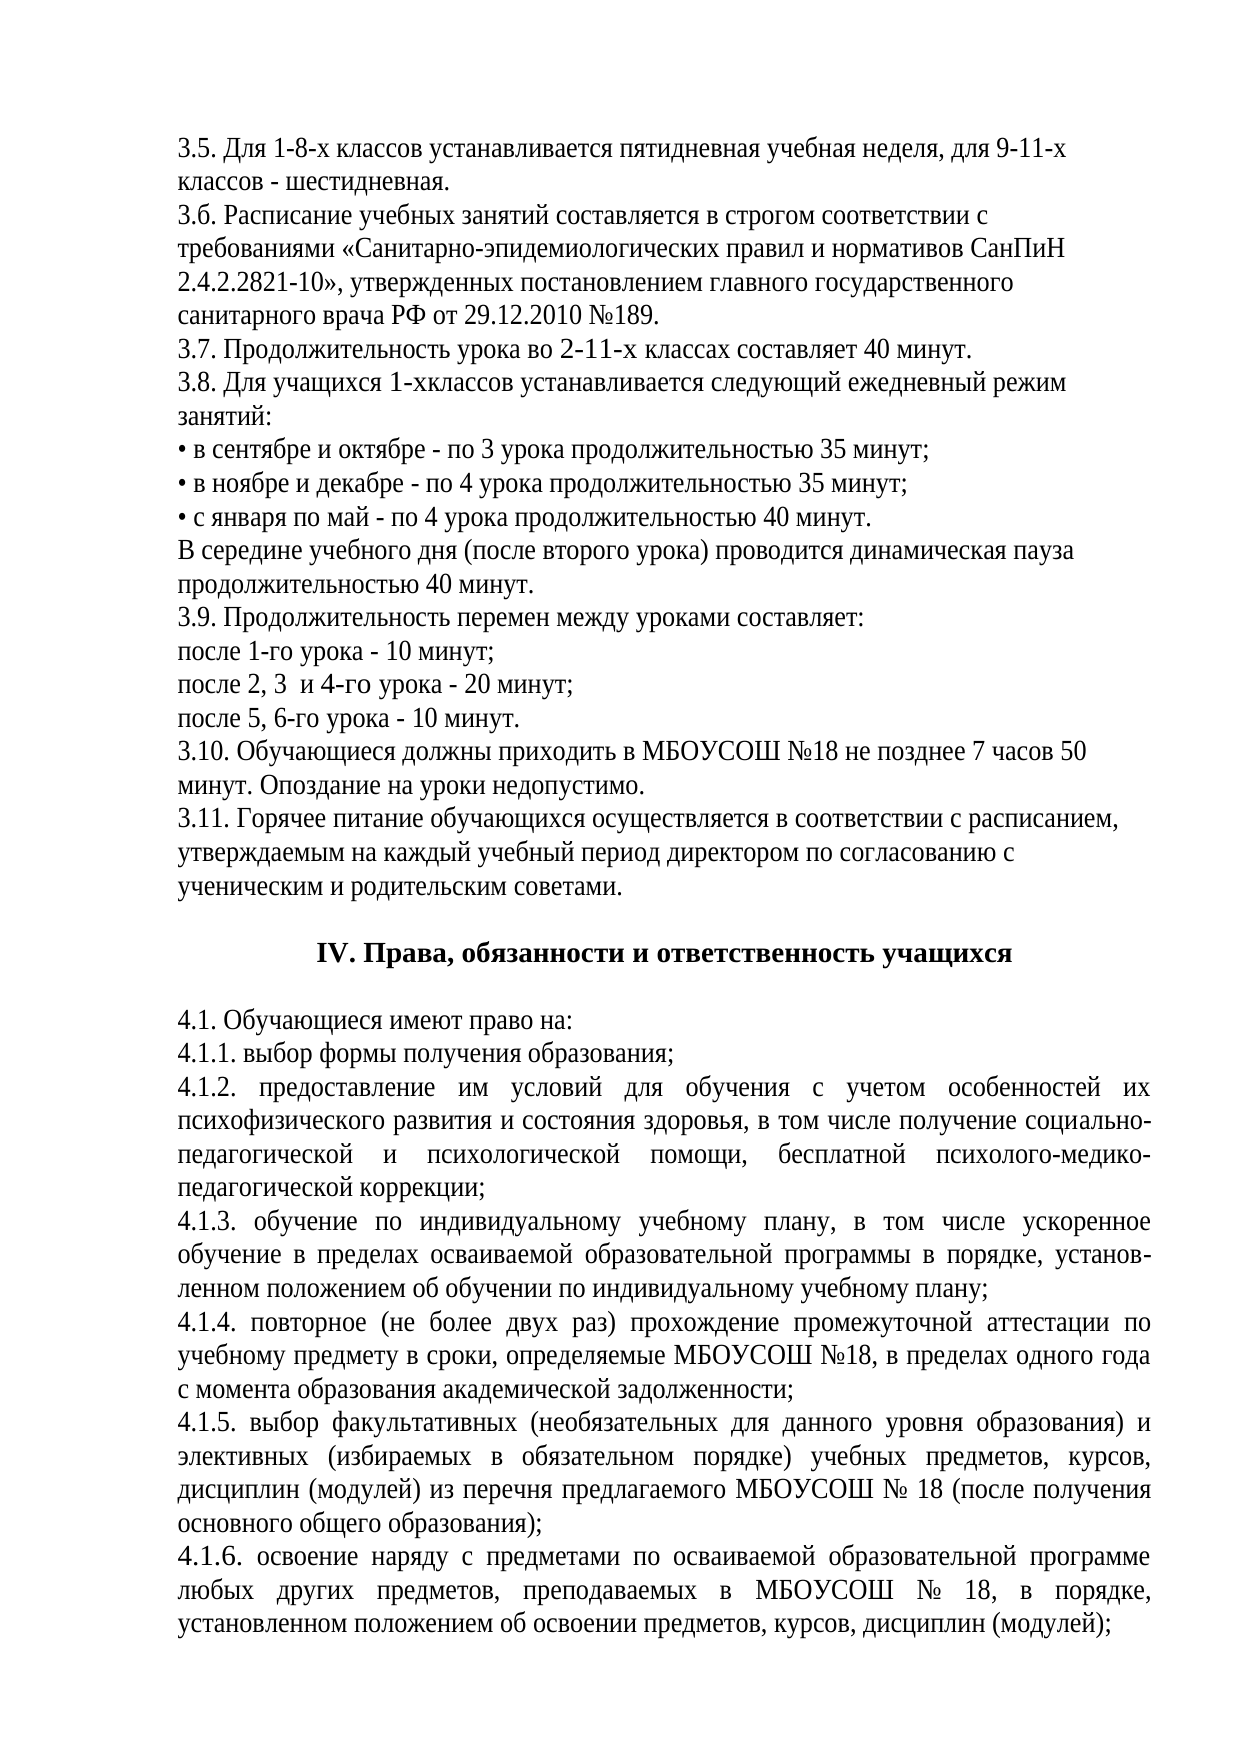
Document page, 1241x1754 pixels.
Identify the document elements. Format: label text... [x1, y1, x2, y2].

text 4.1.6. освоение наряду с предметами по осваиваемой образовательной программе любых других предметов, преподаваемых в МБОУСОШ № 18, в порядке, установленном положением об освоении предметов, курсов, дисциплин (модулей); [177, 1538, 1152, 1639]
text • с января по май - по 4 урока продолжительностью 40 минут. [177, 499, 1152, 532]
text 4.1.1. выбор формы получения образования; [177, 1035, 1152, 1069]
text • в ноябре и декабре - по 4 урока продолжительностью 35 минут; [177, 465, 1152, 499]
text после 5, 6-го урока - 10 минут. [177, 700, 1152, 733]
text после 2, 3 и 4-го урока - 20 минут; [177, 666, 1152, 700]
text после 1-го урока - 10 минут; [177, 633, 1152, 666]
text 4.1.5. выбор факультативных (необязательных для данного уровня образования) и элективных (избираемых в обязательном порядке) учебных предметов, курсов, дисциплин (модулей) из перечня предлагаемого МБОУСОШ № 18 (после получения основного общего образования); [177, 1404, 1152, 1538]
text 3.7. Продолжительность урока во 2-11-х классах составляет 40 минут. [177, 331, 1152, 364]
text В середине учебного дня (после второго урока) проводится динамическая пауза продолжительностью 40 минут. [177, 532, 1152, 599]
text 3.8. Для учащихся 1-хклассов устанавливается следующий ежедневный режим занятий: [177, 364, 1152, 432]
text 4.1. Обучающиеся имеют право на: [177, 1002, 1152, 1035]
text 3.б. Расписание учебных занятий составляется в строгом соответствии с требованиями «Санитарно-эпидемиологических правил и нормативов СанПиН 2.4.2.2821-10», утвержденных постановлением главного государственного санитарного врача РФ от 29.12.2010 №189. [177, 197, 1152, 331]
text 3.5. Для 1-8-х классов устанавливается пятидневная учебная неделя, для 9-11-х классов - шестидневная. [177, 130, 1152, 197]
text 3.9. Продолжительность перемен между уроками составляет: [177, 599, 1152, 633]
text 3.11. Горячее питание обучающихся осуществляется в соответствии с расписанием, утверждаемым на каждый учебный период директором по согласованию с ученическим и родительским советами. [177, 801, 1152, 901]
text 4.1.4. повторное (не более двух раз) прохождение промежуточной аттестации по учебному предмету в сроки, определяемые МБОУСОШ №18, в пределах одного года с момента образования академической задолженности; [177, 1304, 1152, 1404]
text 4.1.3. обучение по индивидуальному учебному плану, в том числе ускоренное обучение в пределах осваиваемой образовательной программы в порядке, установленном положением об обучении по индивидуальному учебному плану; [177, 1203, 1152, 1304]
text 4.1.2. предоставление им условий для обучения с учетом особенностей их психофизического развития и состояния здоровья, в том числе получение социально-педагогической и психологической помощи, бесплатной психолого-медико-педагогической коррекции; [177, 1069, 1152, 1203]
text • в сентябре и октябре - по 3 урока продолжительностью 35 минут; [177, 432, 1152, 465]
text IV. Права, обязанности и ответственность учащихся [177, 935, 1152, 968]
text 3.10. Обучающиеся должны приходить в МБОУСОШ №18 не позднее 7 часов 50 минут. Опоздание на уроки недопустимо. [177, 733, 1152, 801]
